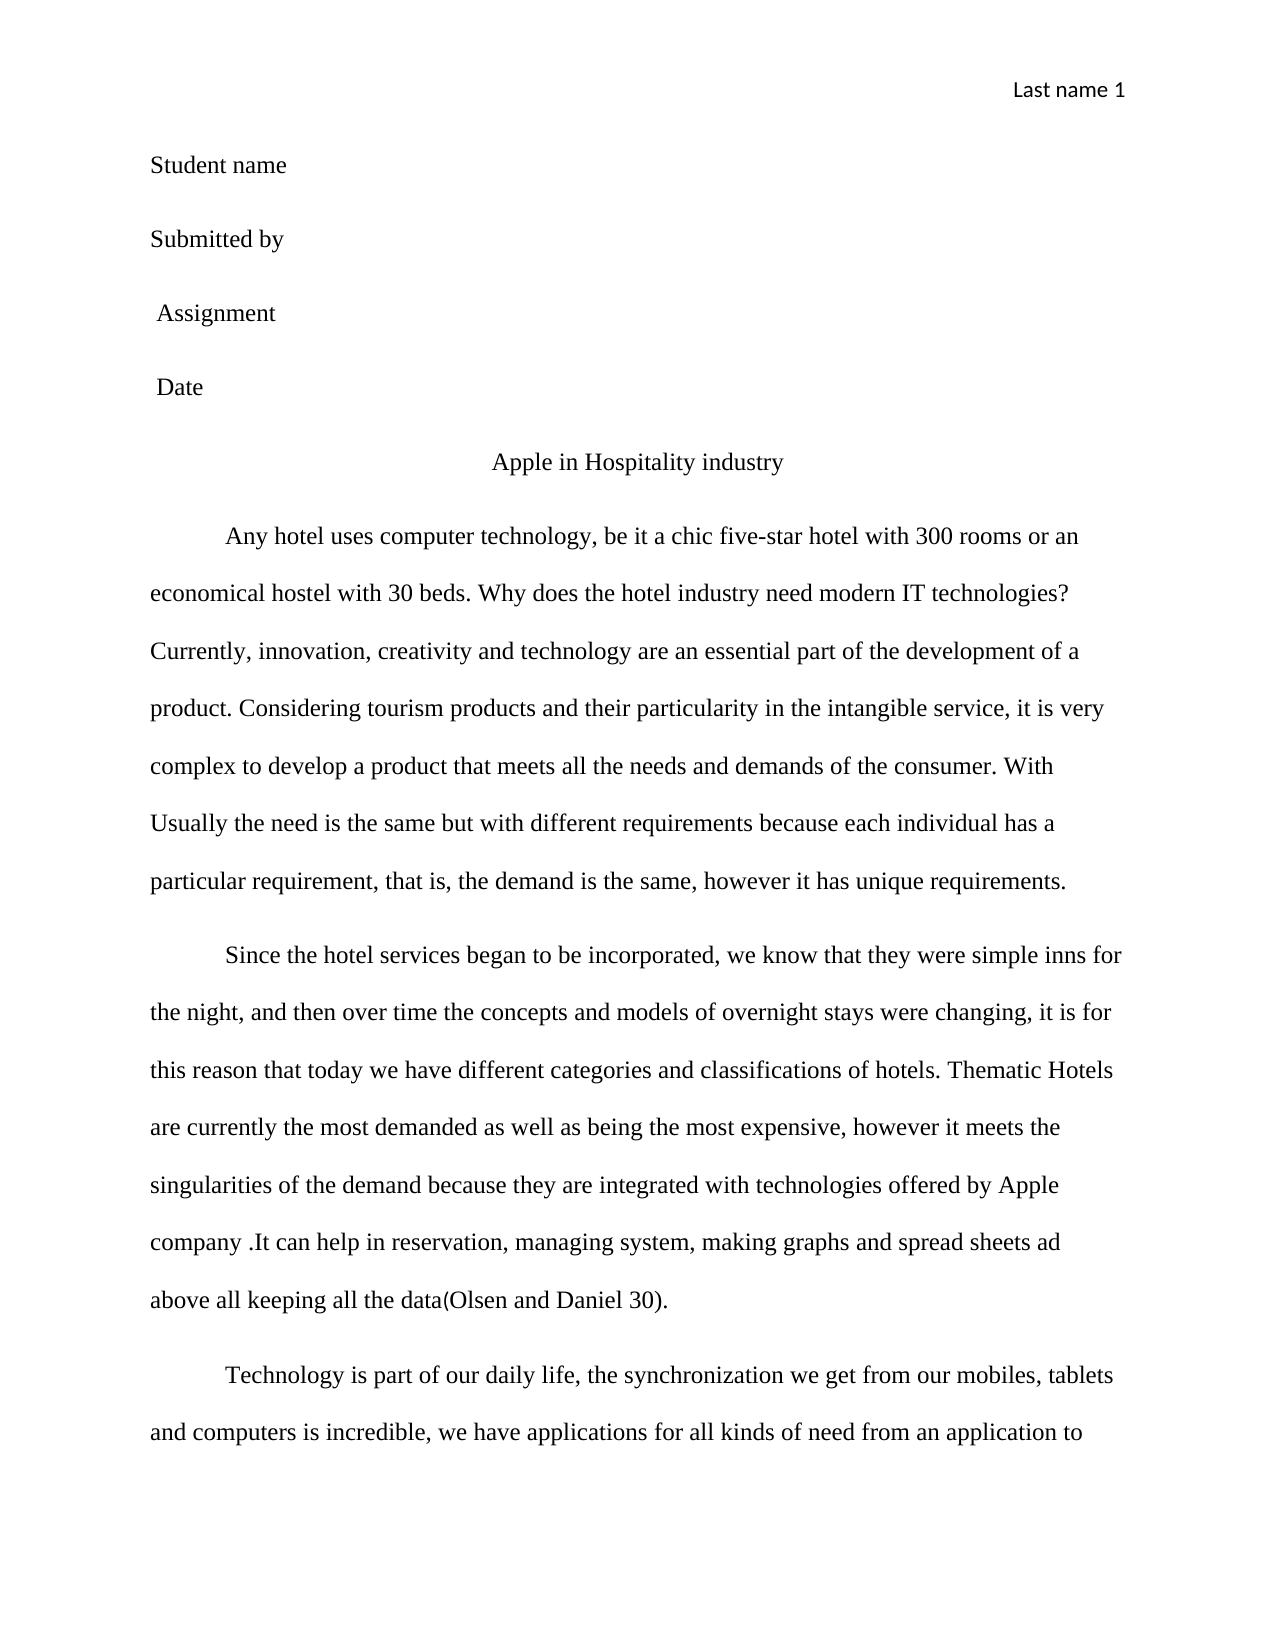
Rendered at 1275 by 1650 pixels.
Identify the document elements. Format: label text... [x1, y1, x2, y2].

text Student name [150, 150, 1125, 179]
text Any hotel uses computer technology, be it a chic five-star hotel with 300 rooms or an economical hostel with 30 beds. Why does the hotel industry need modern IT technologies? Currently, innovation, creativity and technology are an essential part of the development of a product. Considering tourism products and their particularity in the intangible service, it is very complex to develop a product that meets all the needs and demands of the consumer. With Usually the need is the same but with different requirements because each individual has a particular requirement, that is, the demand is the same, however it has unique requirements. [150, 521, 1125, 894]
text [150, 1360, 1125, 1446]
text Apple in Hospitality industry [150, 447, 1125, 475]
text Since the hotel services began to be incorporated, we know that they were simple inns for the night, and then over time the concepts and models of overnight stays were changing, it is for this reason that today we have different categories and classifications of hotels. Thematic Hotels are currently the most demanded as well as being the most expensive, however it meets the singularities of the demand because they are integrated with technologies offered by Apple company .It can help in reservation, managing system, making graphs and spread sheets ad above all keeping all the data(Olsen and Daniel 30). [150, 940, 1125, 1314]
text Submitted by [150, 224, 1125, 253]
text Assignment [150, 298, 1125, 327]
text Date [150, 372, 1125, 401]
